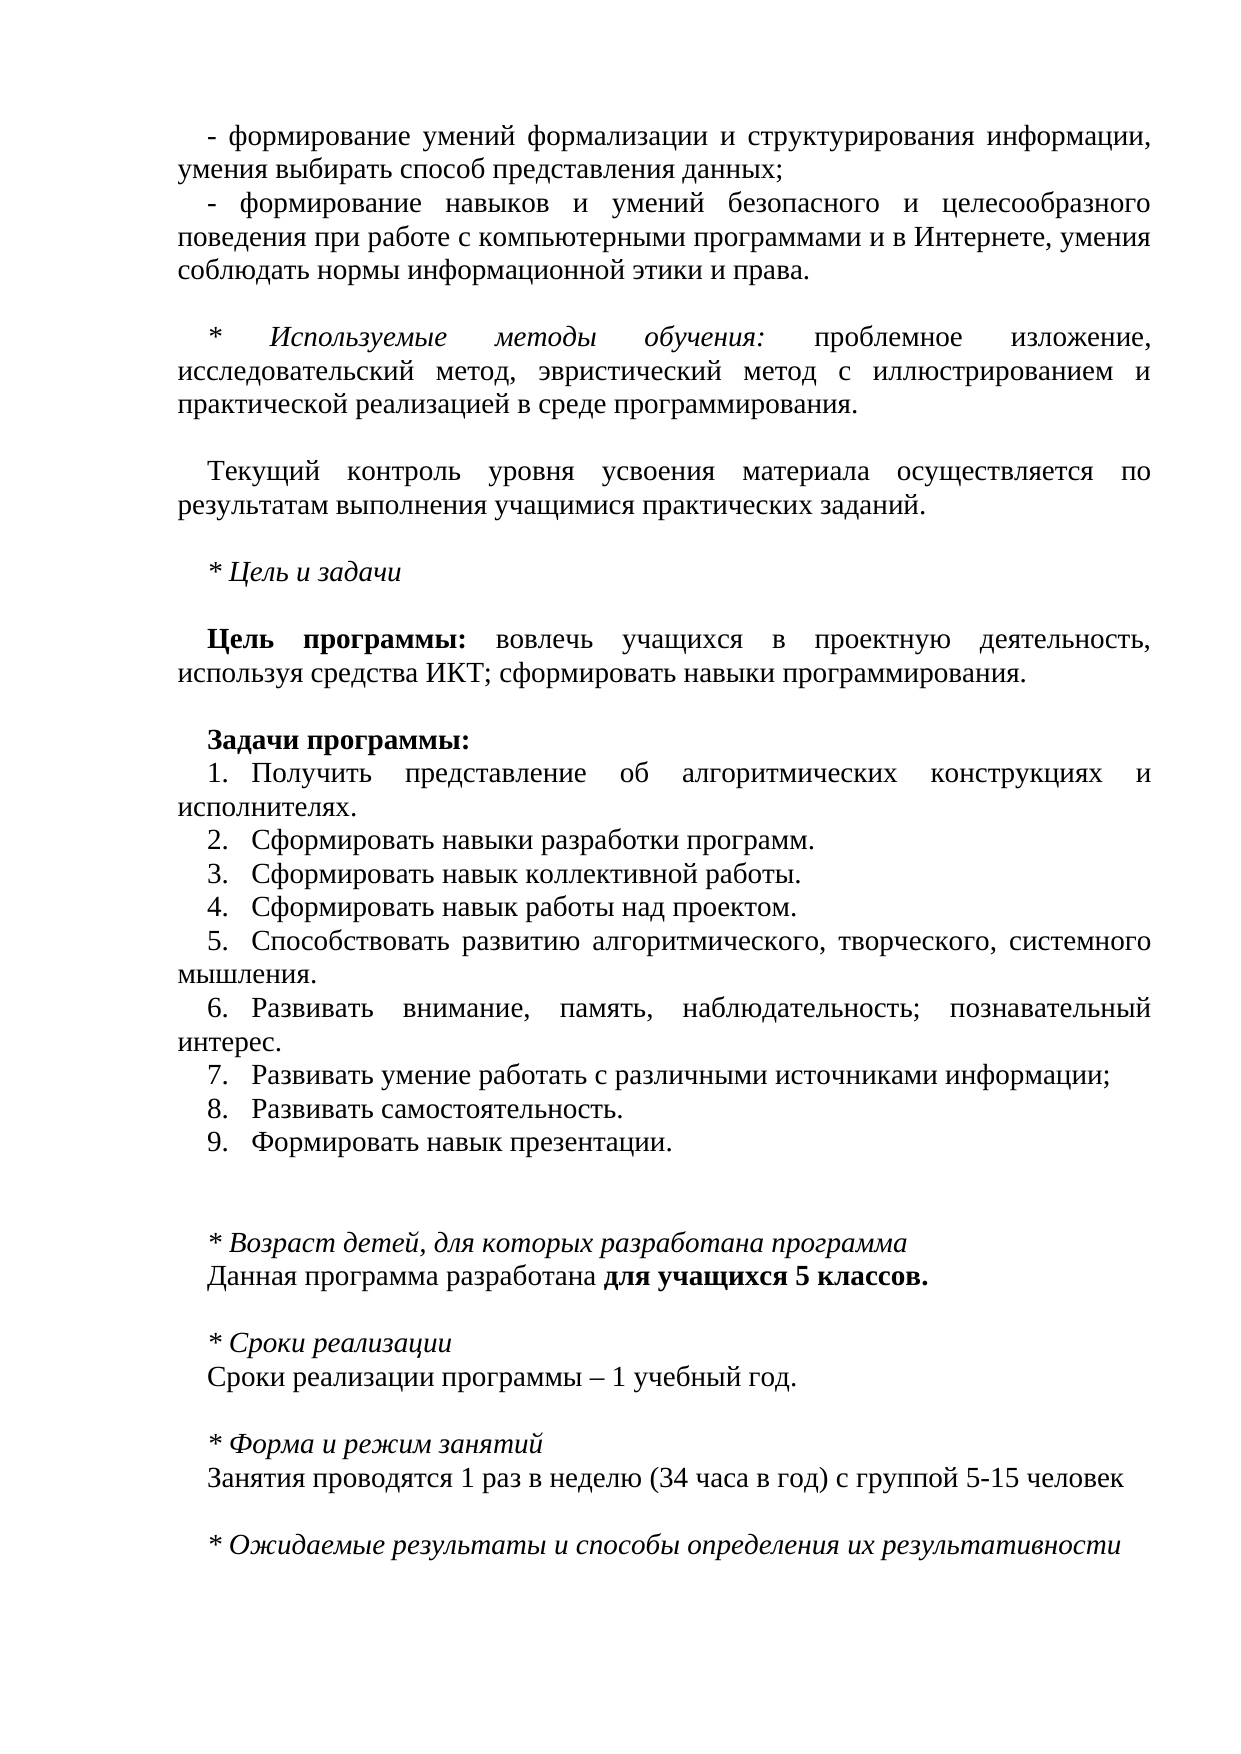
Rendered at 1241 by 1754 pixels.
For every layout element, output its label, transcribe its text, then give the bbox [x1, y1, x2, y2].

list Сформировать навыки разработки программ. [177, 822, 1152, 856]
text * Цель и задачи [177, 554, 1152, 588]
text * Форма и режим занятий [177, 1426, 1152, 1460]
text Данная программа разработана для учащихся 5 классов. [177, 1258, 1152, 1292]
text Занятия проводятся 1 раз в неделю (34 часа в год) с группой 5-15 человек [177, 1460, 1152, 1493]
text * Возраст детей, для которых разработана программа [177, 1225, 1152, 1258]
text * Используемые методы обучения: проблемное изложение, исследовательский метод, эвристический метод с иллюстрированием и практической реализацией в среде программирования. [177, 319, 1152, 420]
list Развивать самостоятельность. [177, 1091, 1152, 1124]
text * Сроки реализации [177, 1326, 1152, 1359]
text Текущий контроль уровня усвоения материала осуществляется по результатам выполнения учащимися практических заданий. [177, 453, 1152, 521]
list Развивать умение работать с различными источниками информации; [177, 1057, 1152, 1091]
list Сформировать навык коллективной работы. [177, 856, 1152, 889]
list Развивать внимание, память, наблюдательность; познавательный интерес. [177, 990, 1152, 1057]
list Получить представление об алгоритмических конструкциях и исполнителях. [177, 755, 1152, 822]
text * Ожидаемые результаты и способы определения их результативности [177, 1527, 1152, 1560]
list Способствовать развитию алгоритмического, творческого, системного мышления. [177, 923, 1152, 990]
text - формирование навыков и умений безопасного и целесообразного поведения при работе с компьютерными программами и в Интернете, умения соблюдать нормы информационной этики и права. [177, 185, 1152, 286]
text Сроки реализации программы – 1 учебный год. [177, 1359, 1152, 1393]
text Задачи программы: [177, 722, 1152, 755]
list Сформировать навык работы над проектом. [177, 889, 1152, 923]
text - формирование умений формализации и структурирования информации, умения выбирать способ представления данных; [177, 118, 1152, 185]
list Формировать навык презентации. [177, 1124, 1152, 1158]
text Цель программы: вовлечь учащихся в проектную деятельность, используя средства ИКТ; сформировать навыки программирования. [177, 621, 1152, 688]
